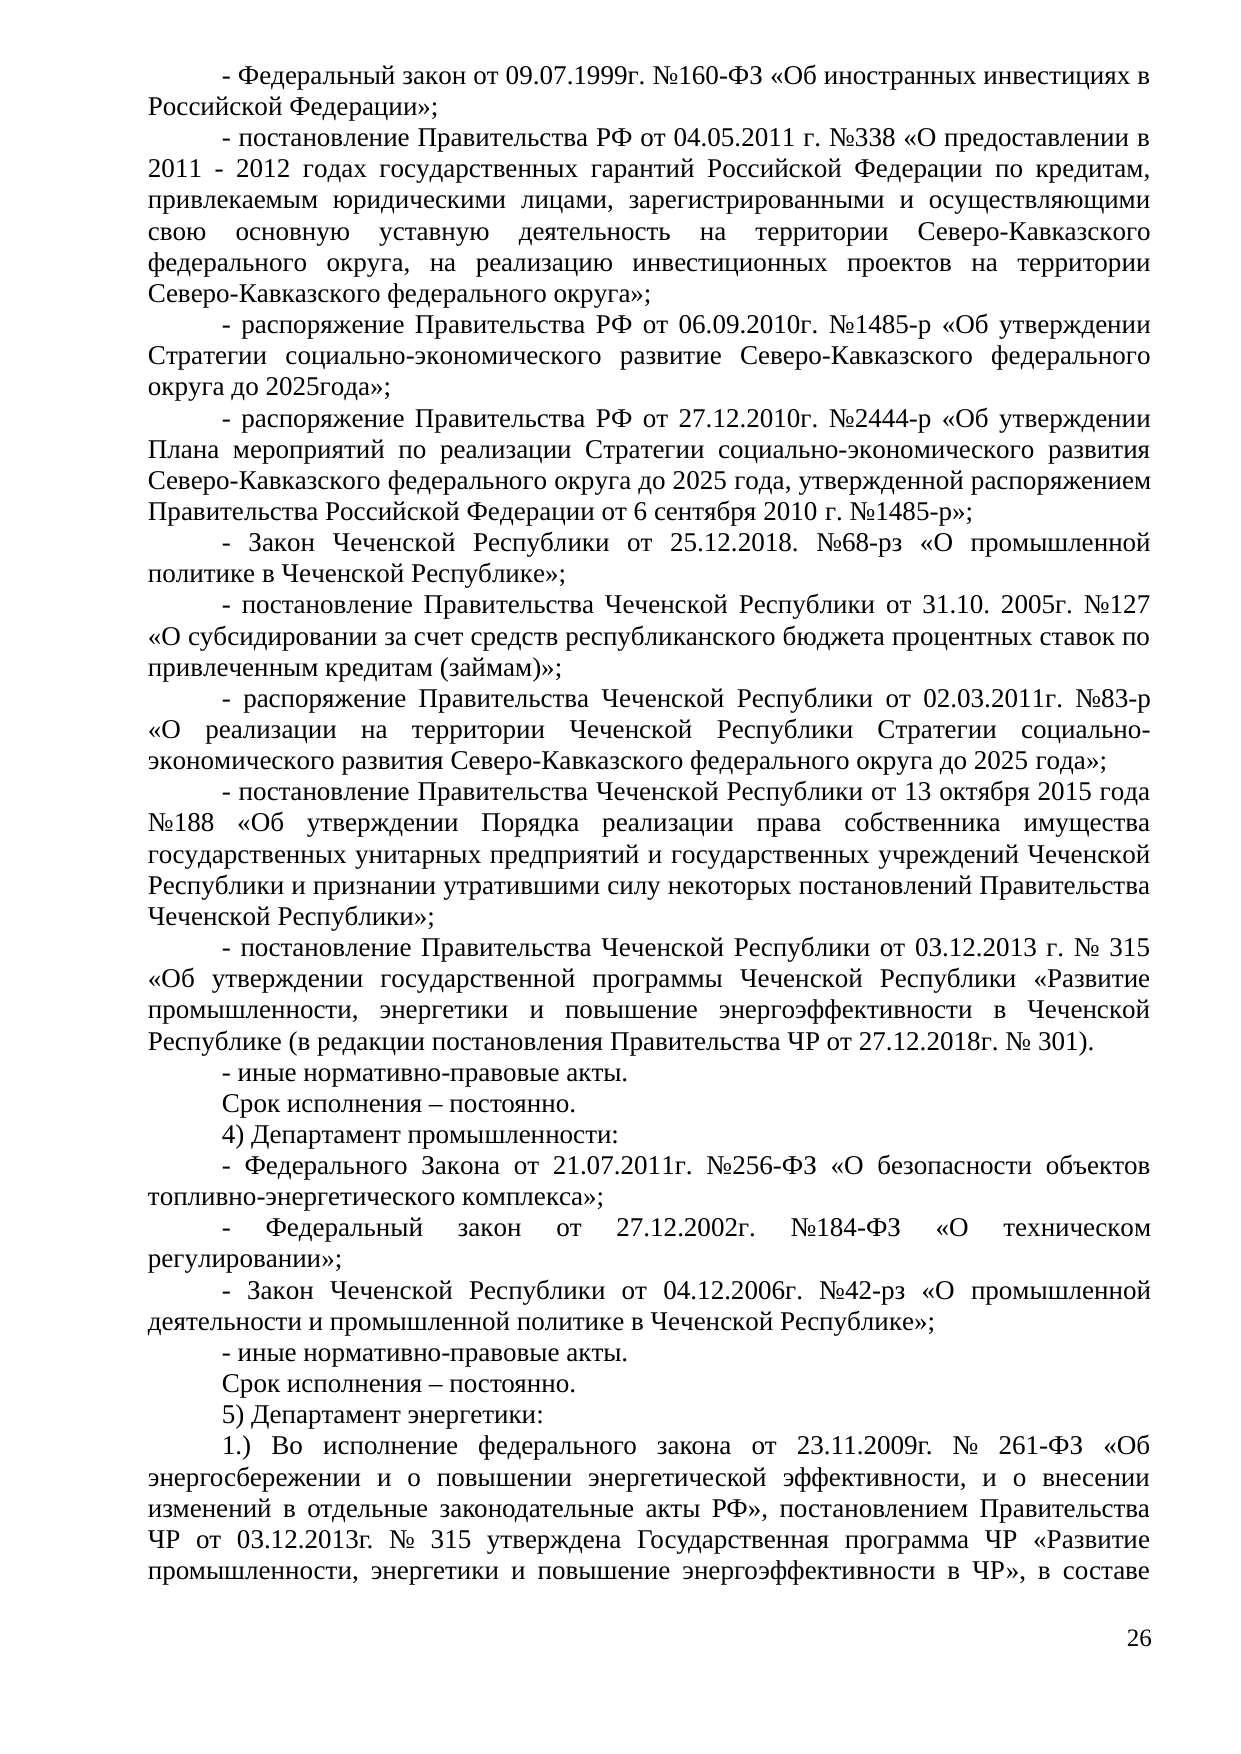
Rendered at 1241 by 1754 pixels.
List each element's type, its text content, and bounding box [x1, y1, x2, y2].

text Срок исполнения – постоянно. [148, 1087, 1152, 1118]
text - Закон Чеченской Республики от 04.12.2006г. №42-рз «О промышленной деятельности и промышленной политике в Чеченской Республике»; [148, 1274, 1152, 1336]
text Срок исполнения – постоянно. [148, 1367, 1152, 1398]
text 5) Департамент энергетики: [148, 1398, 1152, 1429]
text - распоряжение Правительства РФ от 06.09.2010г. №1485-р «Об утверждении Стратегии социально-экономического развитие Северо-Кавказского федерального округа до 2025года»; [148, 308, 1152, 402]
text - постановление Правительства Чеченской Республики от 31.10. 2005г. №127 «О субсидировании за счет средств республиканского бюджета процентных ставок по привлеченным кредитам (займам)»; [148, 588, 1152, 682]
text - иные нормативно-правовые акты. [148, 1056, 1152, 1087]
text - постановление Правительства Чеченской Республики от 03.12.2013 г. № 315 «Об утверждении государственной программы Чеченской Республики «Развитие промышленности, энергетики и повышение энергоэффективности в Чеченской Республике (в редакции постановления Правительства ЧР от 27.12.2018г. № 301). [148, 931, 1152, 1056]
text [148, 1429, 1152, 1585]
text - Закон Чеченской Республики от 25.12.2018. №68-рз «О промышленной политике в Чеченской Республике»; [148, 526, 1152, 588]
text - Федеральный закон от 27.12.2002г. №184-ФЗ «О техническом регулировании»; [148, 1211, 1152, 1274]
text - постановление Правительства Чеченской Республики от 13 октября 2015 года №188 «Об утверждении Порядка реализации права собственника имущества государственных унитарных предприятий и государственных учреждений Чеченской Республики и признании утратившими силу некоторых постановлений Правительства Чеченской Республики»; [148, 775, 1152, 931]
text - Федеральный закон от 09.07.1999г. №160-ФЗ «Об иностранных инвестициях в Российской Федерации»; [148, 59, 1152, 121]
text 4) Департамент промышленности: [148, 1118, 1152, 1149]
text - постановление Правительства РФ от 04.05.2011 г. №338 «О предоставлении в 2011 - 2012 годах государственных гарантий Российской Федерации по кредитам, привлекаемым юридическими лицами, зарегистрированными и осуществляющими свою основную уставную деятельность на территории Северо-Кавказского федерального округа, на реализацию инвестиционных проектов на территории Северо-Кавказского федерального округа»; [148, 121, 1152, 308]
text - распоряжение Правительства РФ от 27.12.2010г. №2444-р «Об утверждении Плана мероприятий по реализации Стратегии социально-экономического развития Северо-Кавказского федерального округа до 2025 года, утвержденной распоряжением Правительства Российской Федерации от 6 сентября 2010 г. №1485-р»; [148, 402, 1152, 526]
text - иные нормативно-правовые акты. [148, 1336, 1152, 1367]
text - распоряжение Правительства Чеченской Республики от 02.03.2011г. №83-р «О реализации на территории Чеченской Республики Стратегии социально-экономического развития Северо-Кавказского федерального округа до 2025 года»; [148, 682, 1152, 775]
text - Федерального Закона от 21.07.2011г. №256-ФЗ «О безопасности объектов топливно-энергетического комплекса»; [148, 1149, 1152, 1211]
